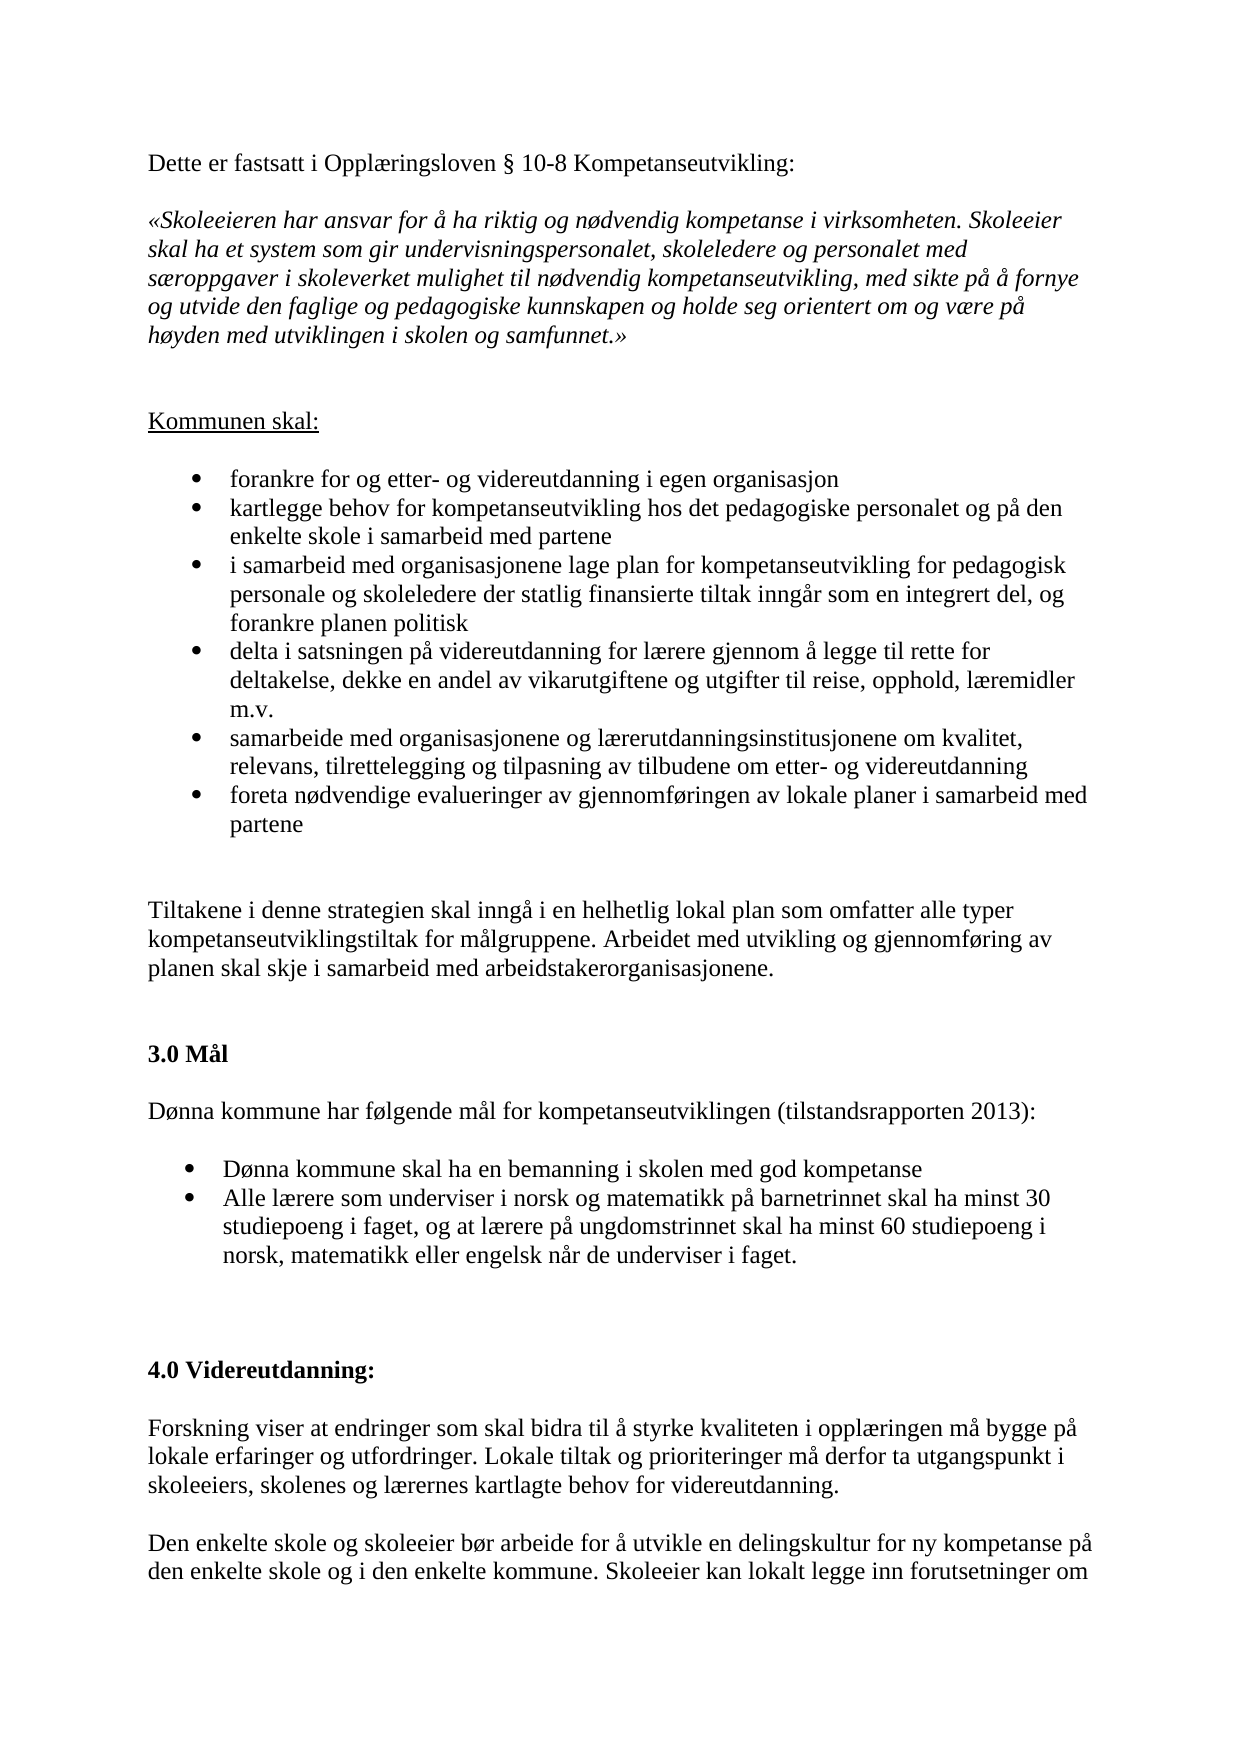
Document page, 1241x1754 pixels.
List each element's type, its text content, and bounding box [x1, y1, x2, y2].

text 3.0 Mål [148, 1039, 1093, 1068]
list delta i satsningen på videreutdanning for lærere gjennom å legge til rette for deltakelse, dekke en andel av vikarutgiftene og utgifter til reise, opphold, læremidler m.v. [192, 636, 1093, 723]
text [148, 1528, 1093, 1585]
list samarbeide med organisasjonene og lærerutdanningsinstitusjonene om kvalitet, relevans, tilrettelegging og tilpasning av tilbudene om etter- og videreutdanning [192, 723, 1093, 780]
text Dette er fastsatt i Opplæringsloven § 10-8 Kompetanseutvikling: [148, 148, 1093, 176]
list Alle lærere som underviser i norsk og matematikk på barnetrinnet skal ha minst 30 studiepoeng i faget, og at lærere på ungdomstrinnet skal ha minst 60 studiepoeng i norsk, matematikk eller engelsk når de underviser i faget. [185, 1183, 1093, 1269]
text Kommunen skal: [148, 406, 1093, 435]
text «Skoleeieren har ansvar for å ha riktig og nødvendig kompetanse i virksomheten. Skoleeier skal ha et system som gir undervisningspersonalet, skoleledere og personalet med særoppgaver i skoleverket mulighet til nødvendig kompetanseutvikling, med sikte på å fornye og utvide den faglige og pedagogiske kunnskapen og holde seg orientert om og være på høyden med utviklingen i skolen og samfunnet.» [148, 205, 1093, 349]
list i samarbeid med organisasjonene lage plan for kompetanseutvikling for pedagogisk personale og skoleledere der statlig finansierte tiltak inngår som en integrert del, og forankre planen politisk [192, 550, 1093, 636]
list Dønna kommune skal ha en bemanning i skolen med god kompetanse [185, 1154, 1093, 1183]
text Tiltakene i denne strategien skal inngå i en helhetlig lokal plan som omfatter alle typer kompetanseutviklingstiltak for målgruppene. Arbeidet med utvikling og gjennomføring av planen skal skje i samarbeid med arbeidstakerorganisasjonene. [148, 895, 1093, 981]
list foreta nødvendige evalueringer av gjennomføringen av lokale planer i samarbeid med partene [192, 780, 1093, 838]
text 4.0 Videreutdanning: [148, 1355, 1093, 1384]
list kartlegge behov for kompetanseutvikling hos det pedagogiske personalet og på den enkelte skole i samarbeid med partene [192, 493, 1093, 550]
text Forskning viser at endringer som skal bidra til å styrke kvaliteten i opplæringen må bygge på lokale erfaringer og utfordringer. Lokale tiltak og prioriteringer må derfor ta utgangspunkt i skoleeiers, skolenes og lærernes kartlagte behov for videreutdanning. [148, 1413, 1093, 1499]
text Dønna kommune har følgende mål for kompetanseutviklingen (tilstandsrapporten 2013): [148, 1096, 1093, 1125]
list forankre for og etter- og videreutdanning i egen organisasjon [192, 464, 1093, 493]
